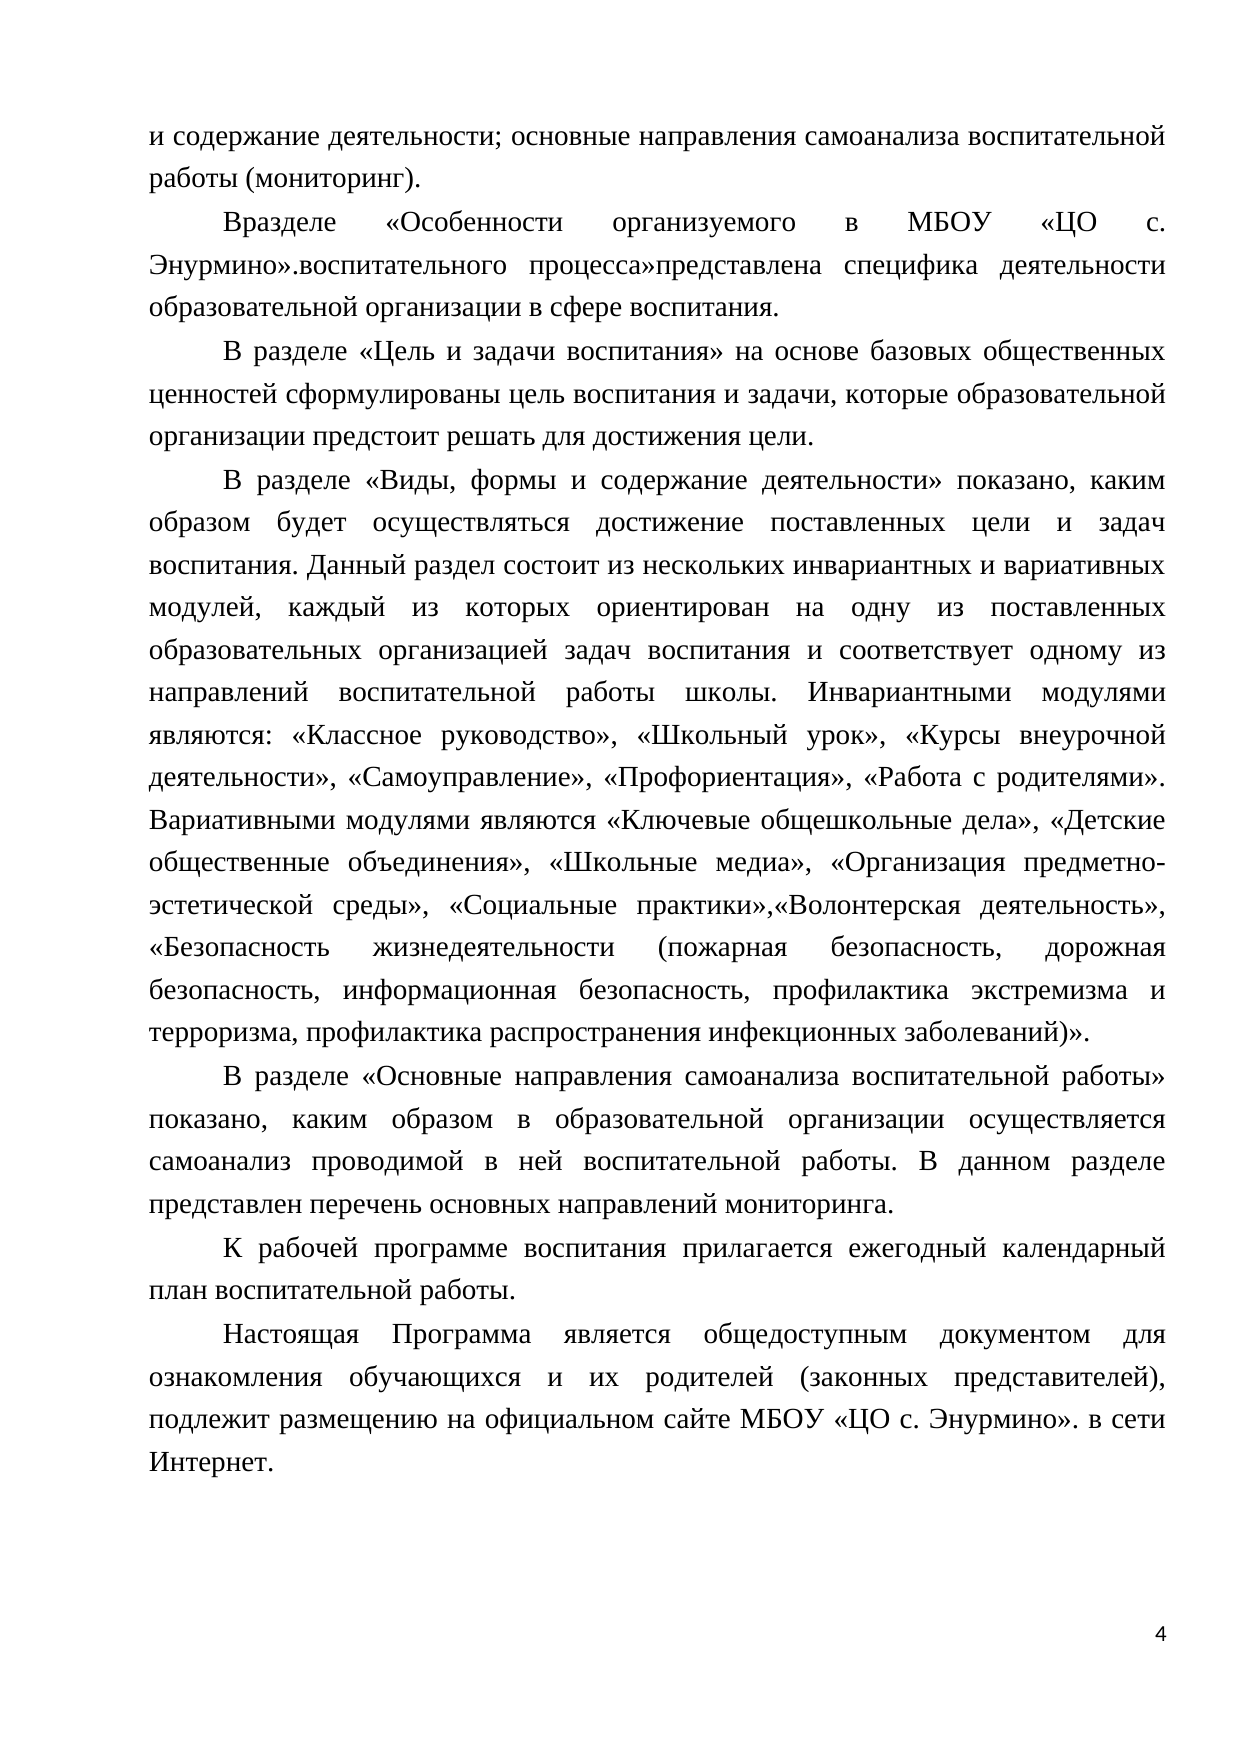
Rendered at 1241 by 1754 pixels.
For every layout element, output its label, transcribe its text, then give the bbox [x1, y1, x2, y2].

text Настоящая Программа является общедоступным документом для ознакомления обучающихся и их родителей (законных представителей), подлежит размещению на официальном сайте МБОУ «ЦО с. Энурмино». в сети Интернет. [149, 1316, 1167, 1477]
text В разделе «Виды, формы и содержание деятельности» показано, каким образом будет осуществляться достижение поставленных цели и задач воспитания. Данный раздел состоит из нескольких инвариантных и вариативных модулей, каждый из которых ориентирован на одну из поставленных образовательных организацией задач воспитания и соответствует одному из направлений воспитательной работы школы. Инвариантными модулями являются: «Классное руководство», «Школьный урок», «Курсы внеурочной деятельности», «Самоуправление», «Профориентация», «Работа с родителями». Вариативными модулями являются «Ключевые общешкольные дела», «Детские общественные объединения», «Школьные медиа», «Организация предметно-эстетической среды», «Социальные практики»,«Волонтерская деятельность», «Безопасность жизнедеятельности (пожарная безопасность, дорожная безопасность, информационная безопасность, профилактика экстремизма и терроризма, профилактика распространения инфекционных заболеваний)». [149, 462, 1167, 1048]
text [149, 118, 1167, 194]
text К рабочей программе воспитания прилагается ежегодный календарный план воспитательной работы. [149, 1230, 1167, 1306]
text В разделе «Основные направления самоанализа воспитательной работы» показано, каким образом в образовательной организации осуществляется самоанализ проводимой в ней воспитательной работы. В данном разделе представлен перечень основных направлений мониторинга. [149, 1058, 1167, 1219]
text Вразделе «Особенности организуемого в МБОУ «ЦО с. Энурмино».воспитательного процесса»представлена специфика деятельности образовательной организации в сфере воспитания. [149, 204, 1167, 323]
text В разделе «Цель и задачи воспитания» на основе базовых общественных ценностей сформулированы цель воспитания и задачи, которые образовательной организации предстоит решать для достижения цели. [149, 333, 1167, 452]
